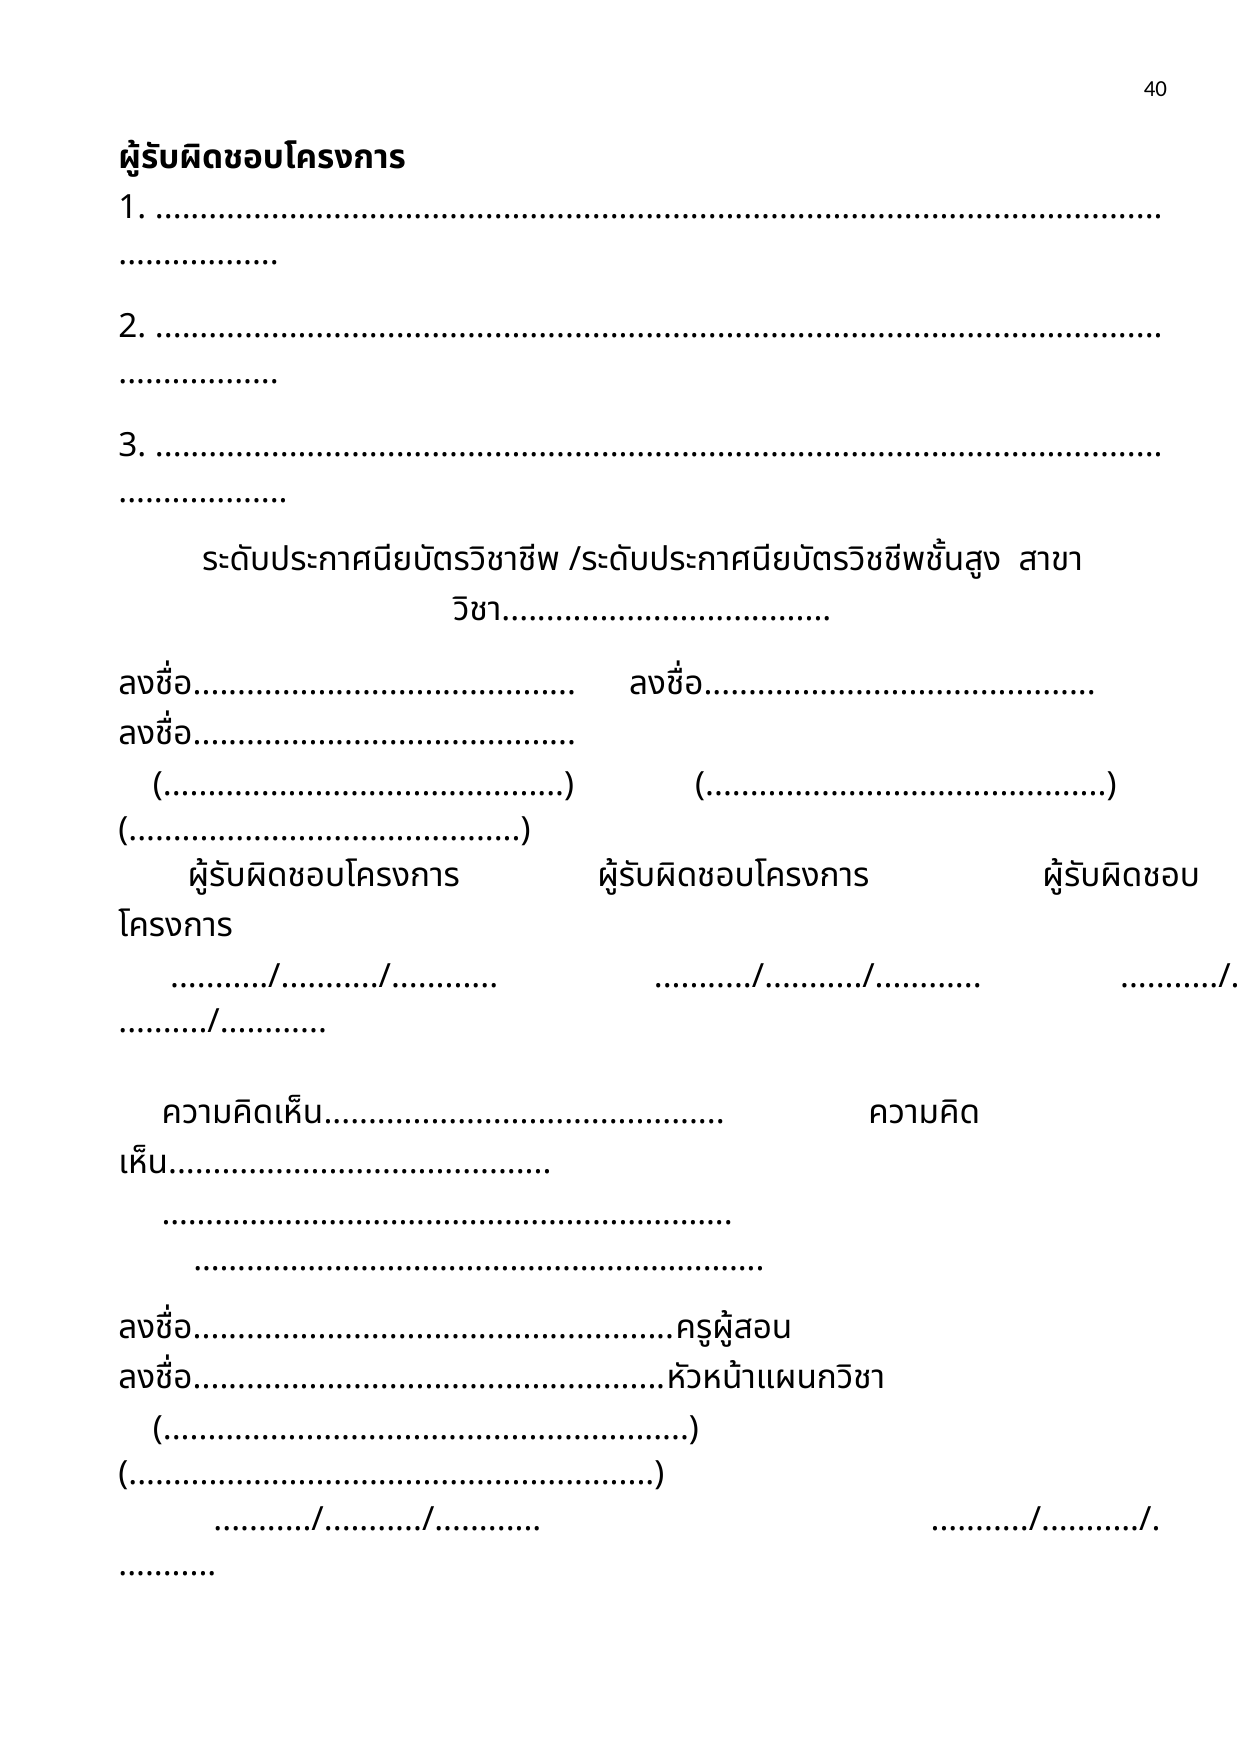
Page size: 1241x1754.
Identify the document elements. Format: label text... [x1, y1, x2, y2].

text ผู้รับผิดชอบโครงการ ผู้รับผิดชอบโครงการ ผู้รับผิดชอบโครงการ [118, 851, 1240, 951]
text .........../.........../............ .........../.........../............ .........../.........../............ [118, 951, 1240, 1042]
text ผู้รับผิดชอบโครงการ 1. ................................................................................................................................... [118, 133, 1167, 274]
text .........../.........../............ .........../.........../............ [118, 1494, 1167, 1585]
text (...........................................................) (...........................................................) [118, 1404, 1167, 1494]
text …………………………………….…………………. …………………………………….…………………. [118, 1189, 1201, 1280]
text ระดับประกาศนียบัตรวิชาชีพ /ระดับประกาศนียบัตรวิชชีพชั้นสูง สาขาวิชา..................................... [118, 534, 1167, 636]
text ลงชื่อ........................................... ลงชื่อ............................................ ลงชื่อ........................................... [118, 658, 1240, 760]
text 2. ................................................................................................................................... [118, 274, 1167, 393]
text ความคิดเห็น............................................. ความคิดเห็น........................................... [118, 1088, 1230, 1189]
text ลงชื่อ......................................................ครูผู้สอน ลงชื่อ.....................................................หัวหน้าแผนกวิชา [118, 1302, 1240, 1404]
text (.............................................) (.............................................) (............................................) [118, 760, 1240, 851]
text 3. .................................................................................................................................... [118, 393, 1167, 512]
